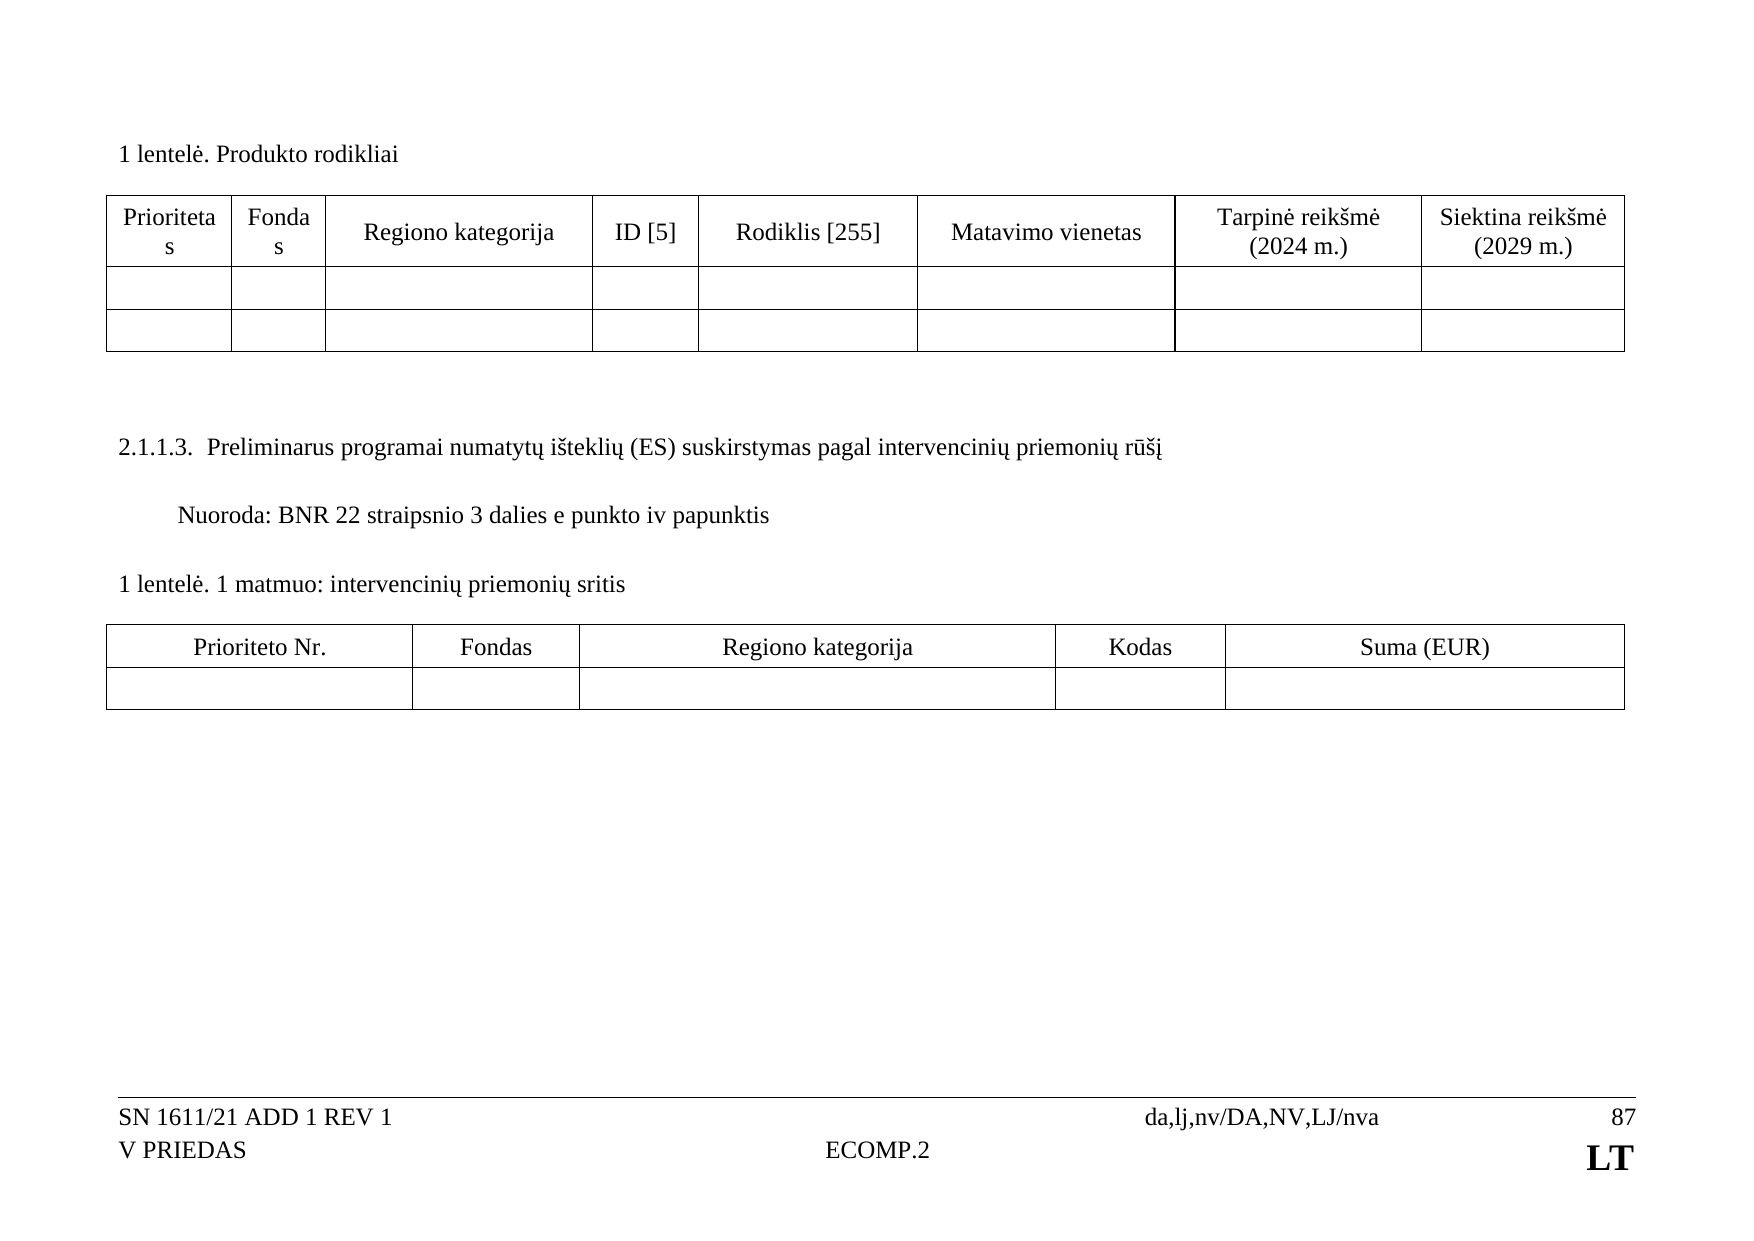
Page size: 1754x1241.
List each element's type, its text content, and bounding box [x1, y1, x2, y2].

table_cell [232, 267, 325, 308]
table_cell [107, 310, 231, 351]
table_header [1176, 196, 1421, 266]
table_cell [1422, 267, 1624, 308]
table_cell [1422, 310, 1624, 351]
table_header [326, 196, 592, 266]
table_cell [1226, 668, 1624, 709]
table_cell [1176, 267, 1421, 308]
text 2.1.1.3. Preliminarus programai numatytų išteklių (ES) suskirstymas pagal intervencinių priemonių rūšį [118, 432, 1636, 461]
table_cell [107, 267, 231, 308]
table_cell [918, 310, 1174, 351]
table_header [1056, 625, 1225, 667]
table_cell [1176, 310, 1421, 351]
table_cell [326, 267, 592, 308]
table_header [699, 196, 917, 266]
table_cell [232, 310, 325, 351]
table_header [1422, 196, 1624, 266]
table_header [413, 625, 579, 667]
text 1 lentelė. 1 matmuo: intervencinių priemonių sritis [118, 569, 1636, 597]
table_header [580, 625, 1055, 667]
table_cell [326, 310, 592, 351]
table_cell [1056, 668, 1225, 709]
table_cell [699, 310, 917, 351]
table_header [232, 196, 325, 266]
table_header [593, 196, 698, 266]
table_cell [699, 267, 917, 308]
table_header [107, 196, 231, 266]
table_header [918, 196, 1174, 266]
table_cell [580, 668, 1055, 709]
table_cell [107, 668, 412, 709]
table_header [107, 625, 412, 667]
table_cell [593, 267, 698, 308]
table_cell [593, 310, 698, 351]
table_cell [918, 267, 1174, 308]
text 1 lentelė. Produkto rodikliai [118, 139, 1636, 168]
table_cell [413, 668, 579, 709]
text Nuoroda: BNR 22 straipsnio 3 dalies e punkto iv papunktis [177, 501, 1636, 529]
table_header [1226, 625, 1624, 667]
